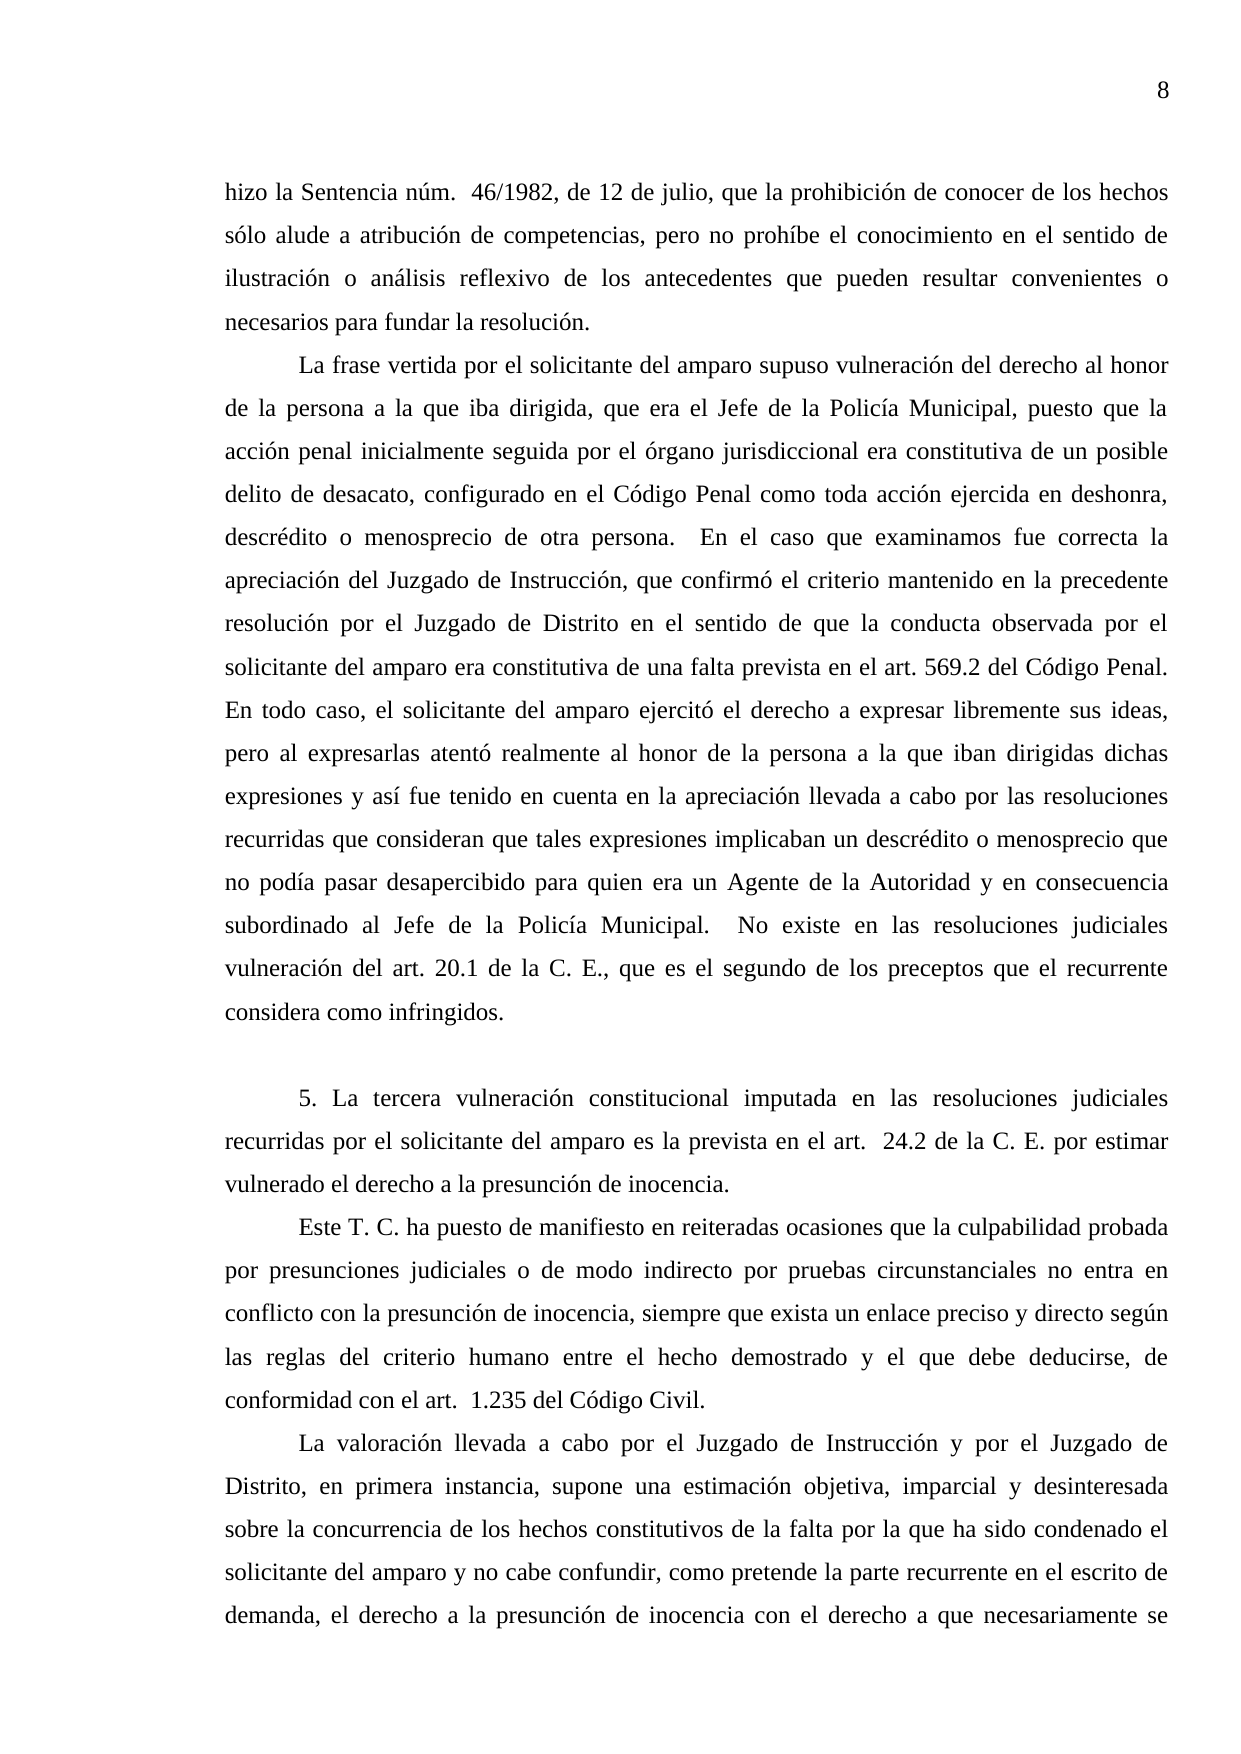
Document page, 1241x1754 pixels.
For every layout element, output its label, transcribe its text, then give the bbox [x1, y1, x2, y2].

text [224, 1428, 1169, 1629]
text Este T. C. ha puesto de manifiesto en reiteradas ocasiones que la culpabilidad probada por presunciones judiciales o de modo indirecto por pruebas circunstanciales no entra en conflicto con la presunción de inocencia, siempre que exista un enlace preciso y directo según las reglas del criterio humano entre el hecho demostrado y el que debe deducirse, de conformidad con el art. 1.235 del Código Civil. [224, 1212, 1169, 1413]
text La frase vertida por el solicitante del amparo supuso vulneración del derecho al honor de la persona a la que iba dirigida, que era el Jefe de la Policía Municipal, puesto que la acción penal inicialmente seguida por el órgano jurisdiccional era constitutiva de un posible delito de desacato, configurado en el Código Penal como toda acción ejercida en deshonra, descrédito o menosprecio de otra persona. En el caso que examinamos fue correcta la apreciación del Juzgado de Instrucción, que confirmó el criterio mantenido en la precedente resolución por el Juzgado de Distrito en el sentido de que la conducta observada por el solicitante del amparo era constitutiva de una falta prevista en el art. 569.2 del Código Penal. En todo caso, el solicitante del amparo ejercitó el derecho a expresar libremente sus ideas, pero al expresarlas atentó realmente al honor de la persona a la que iban dirigidas dichas expresiones y así fue tenido en cuenta en la apreciación llevada a cabo por las resoluciones recurridas que consideran que tales expresiones implicaban un descrédito o menosprecio que no podía pasar desapercibido para quien era un Agente de la Autoridad y en consecuencia subordinado al Jefe de la Policía Municipal. No existe en las resoluciones judiciales vulneración del art. 20.1 de la C. E., que es el segundo de los preceptos que el recurrente considera como infringidos. [224, 350, 1169, 1025]
text 5. La tercera vulneración constitucional imputada en las resoluciones judiciales recurridas por el solicitante del amparo es la prevista en el art. 24.2 de la C. E. por estimar vulnerado el derecho a la presunción de inocencia. [224, 1083, 1169, 1198]
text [224, 177, 1169, 335]
